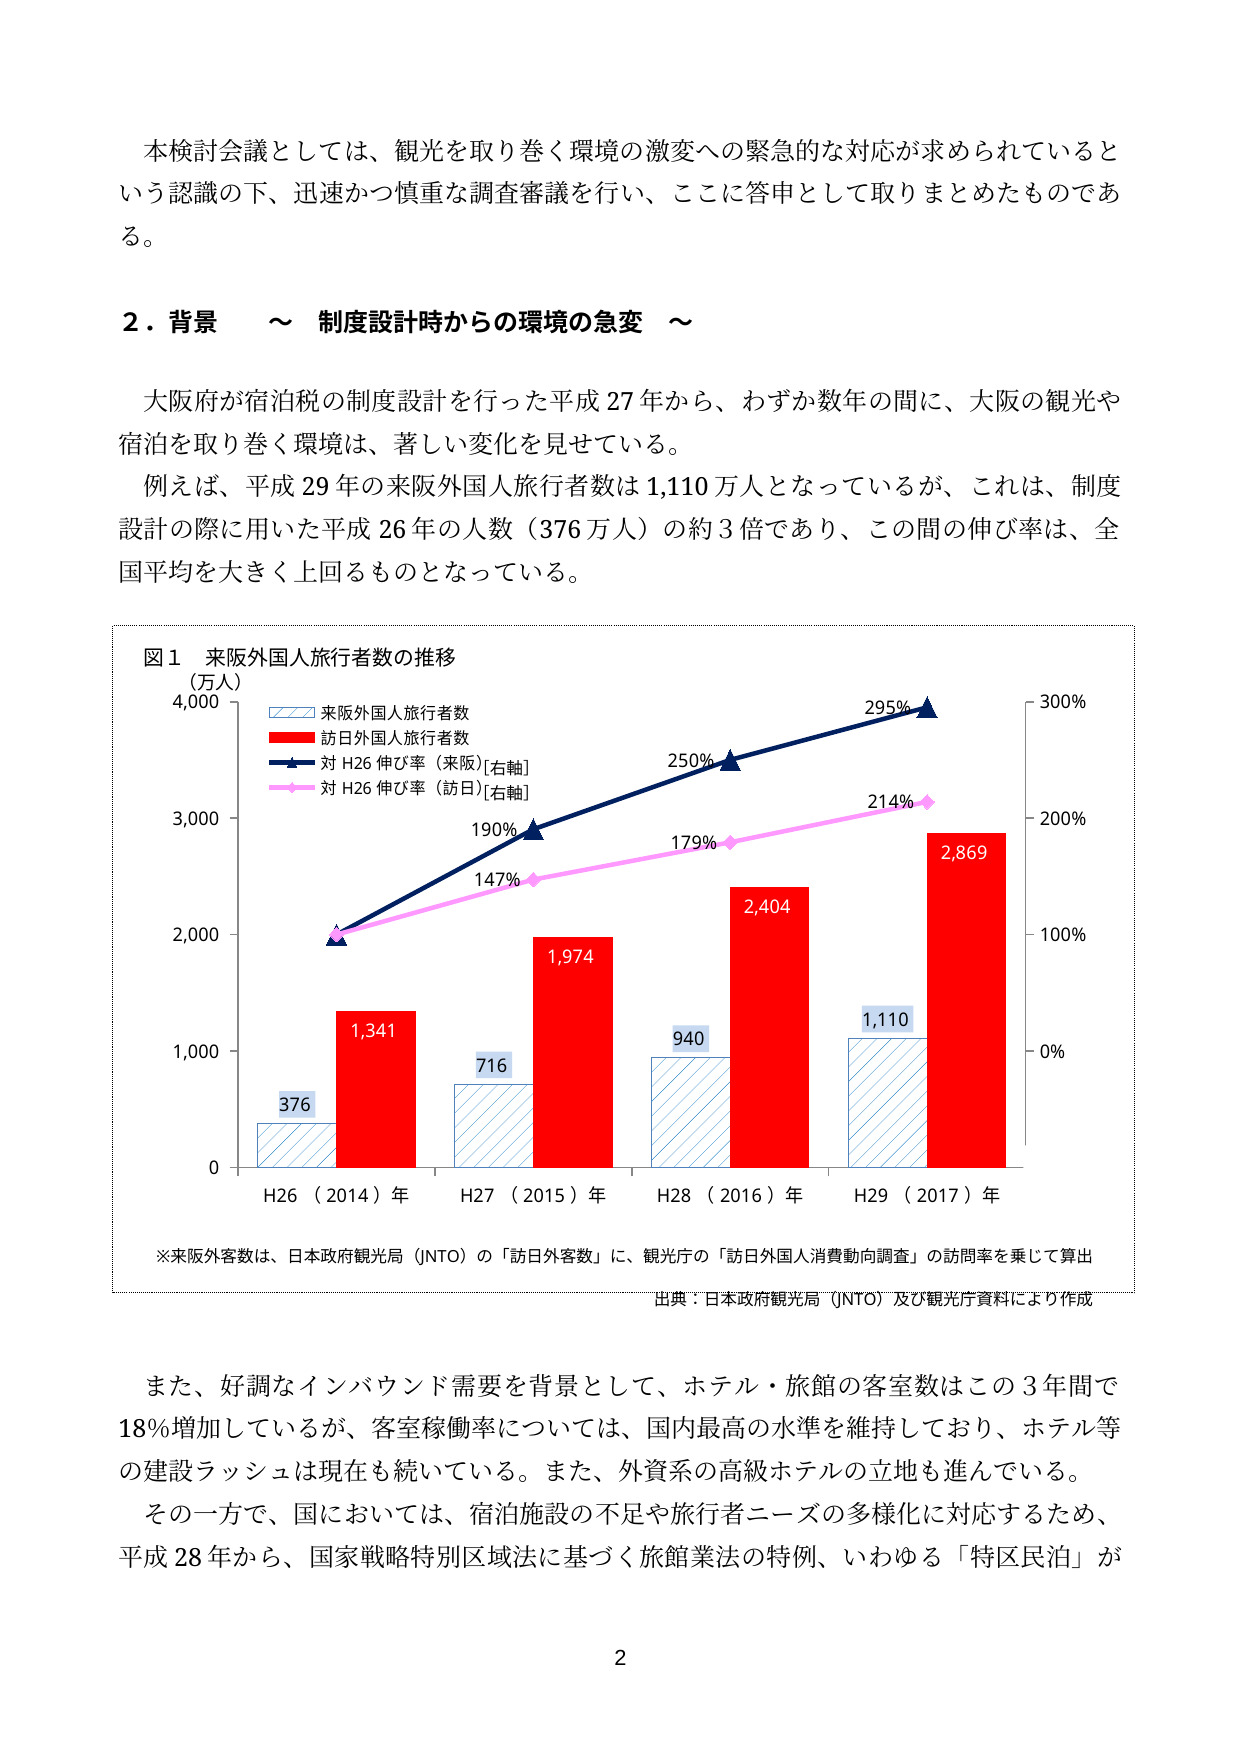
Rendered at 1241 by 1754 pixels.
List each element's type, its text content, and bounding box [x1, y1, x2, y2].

text 図１ 来阪外国人旅行者数の推移 [118, 635, 1122, 678]
text 大阪府が宿泊税の制度設計を行った平成27年から、わずか数年の間に、大阪の観光や宿泊を取り巻く環境は、著しい変化を見せている。 [118, 378, 1122, 464]
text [118, 1491, 1122, 1577]
text ２．背景 ～ 制度設計時からの環境の急変 ～ [118, 299, 1122, 342]
text ※来阪外客数は、日本政府観光局（JNTO）の「訪日外客数」に、観光庁の「訪日外国人消費動向調査」の訪問率を乗じて算出 [133, 1234, 1093, 1277]
text 出典：日本政府観光局（JNTO）及び観光庁資料により作成 [133, 1277, 1093, 1320]
text 本検討会議としては、観光を取り巻く環境の激変への緊急的な対応が求められているという認識の下、迅速かつ慎重な調査審議を行い、ここに答申として取りまとめたものである。 [118, 128, 1122, 256]
text また、好調なインバウンド需要を背景として、ホテル・旅館の客室数はこの３年間で18％増加しているが、客室稼働率については、国内最高の水準を維持しており、ホテル等の建設ラッシュは現在も続いている。また、外資系の高級ホテルの立地も進んでいる。 [118, 1363, 1122, 1491]
text 例えば、平成29年の来阪外国人旅行者数は1,110万人となっているが、これは、制度設計の際に用いた平成26年の人数（376万人）の約３倍であり、この間の伸び率は、全国平均を大きく上回るものとなっている。 [118, 464, 1122, 592]
